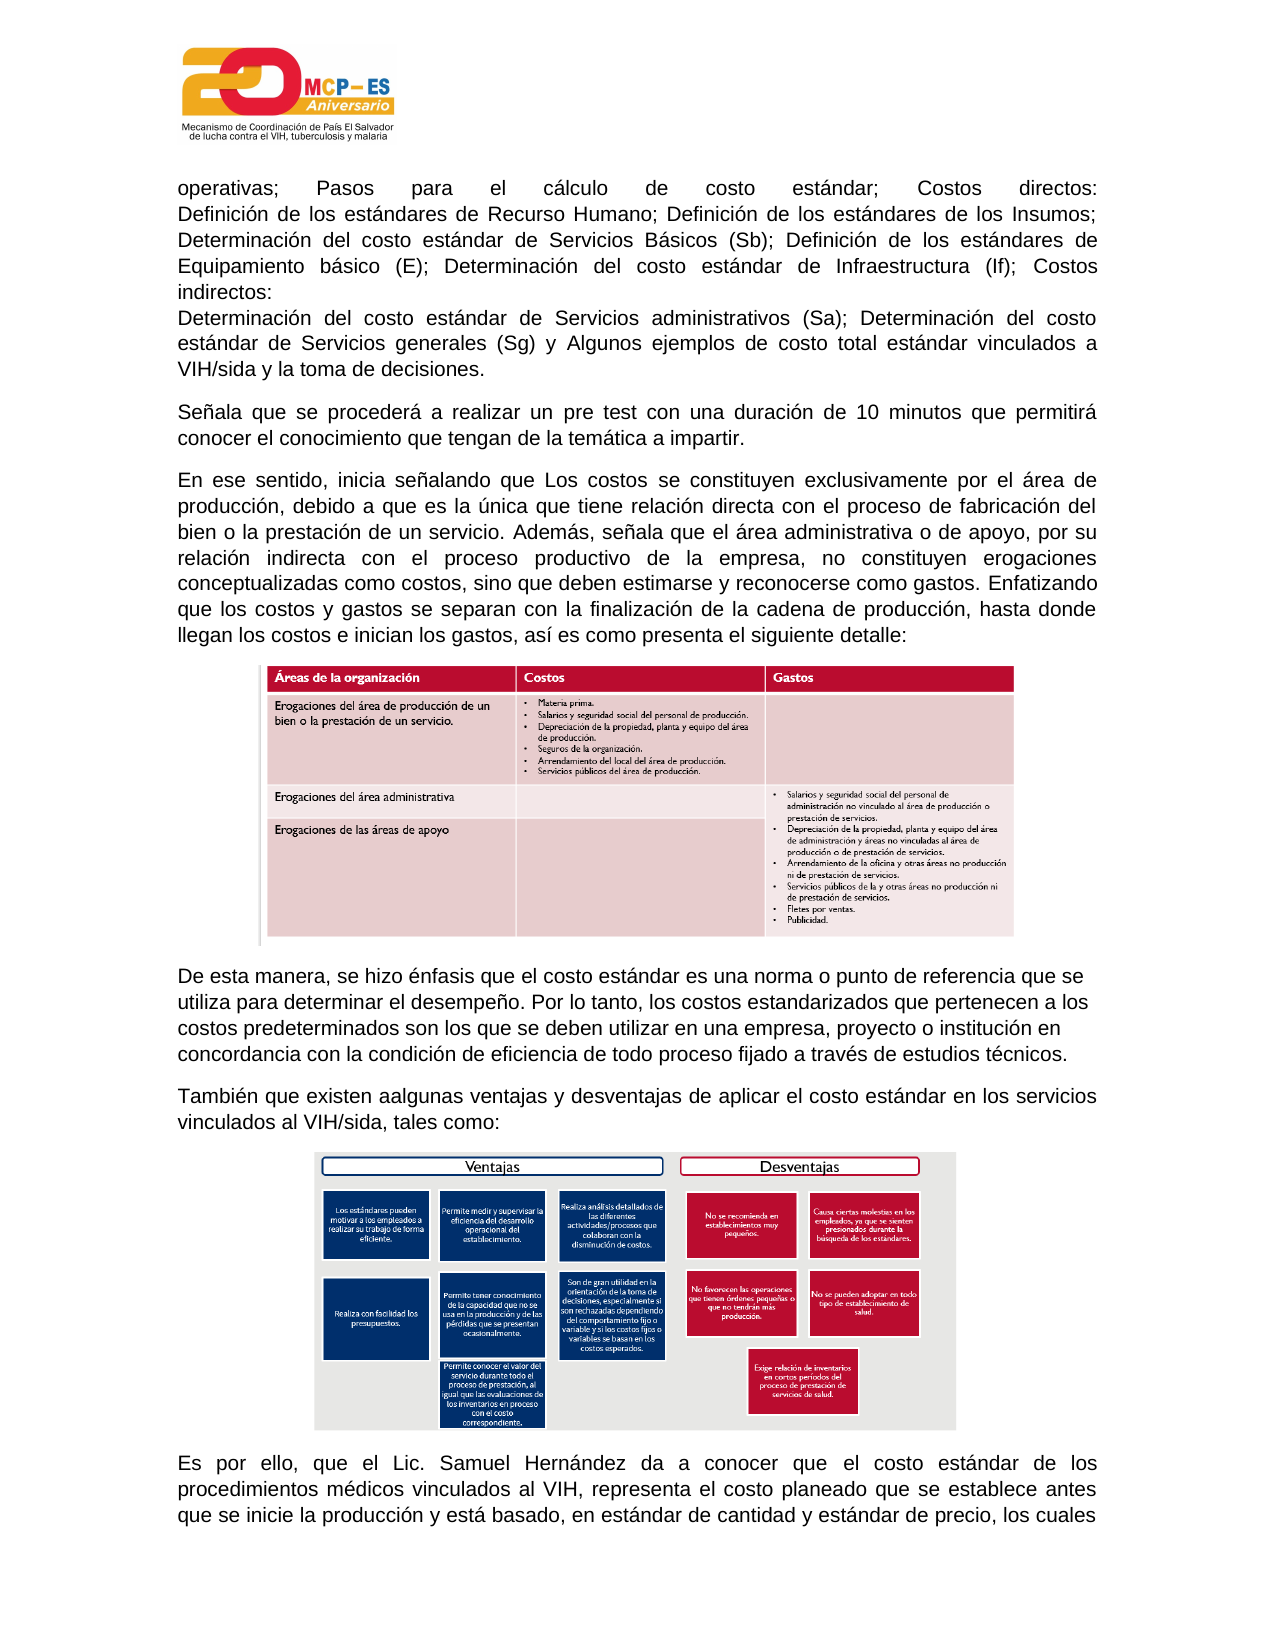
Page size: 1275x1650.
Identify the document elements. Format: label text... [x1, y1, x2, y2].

text En ese sentido, inicia señalando que Los costos se constituyen exclusivamente por el área de producción, debido a que es la única que tiene relación directa con el proceso de fabricación del bien o la prestación de un servicio. Además, señala que el área administrativa o de apoyo, por su relación indirecta con el proceso productivo de la empresa, no constituyen erogaciones conceptualizadas como costos, sino que deben estimarse y reconocerse como gastos. Enfatizando que los costos y gastos se separan con la finalización de la cadena de producción, hasta donde llegan los costos e inician los gastos, así es como presenta el siguiente detalle: [177, 468, 1098, 647]
text Señala que se procederá a realizar un pre test con una duración de 10 minutos que permitirá conocer el conocimiento que tengan de la temática a impartir. [177, 399, 1098, 449]
text De esta manera, se hizo énfasis que el costo estándar es una norma o punto de referencia que se utiliza para determinar el desempeño. Por lo tanto, los costos estandarizados que pertenecen a los costos predeterminados son los que se deben utilizar en una empresa, proyecto o institución en concordancia con la condición de eficiencia de todo proceso fijado a través de estudios técnicos. [177, 964, 1098, 1066]
picture [314, 1152, 961, 1433]
text También que existen aalgunas ventajas y desventajas de aplicar el costo estándar en los servicios vinculados al VIH/sida, tales como: [177, 1084, 1098, 1134]
picture [258, 665, 1017, 946]
picture [177, 44, 397, 145]
